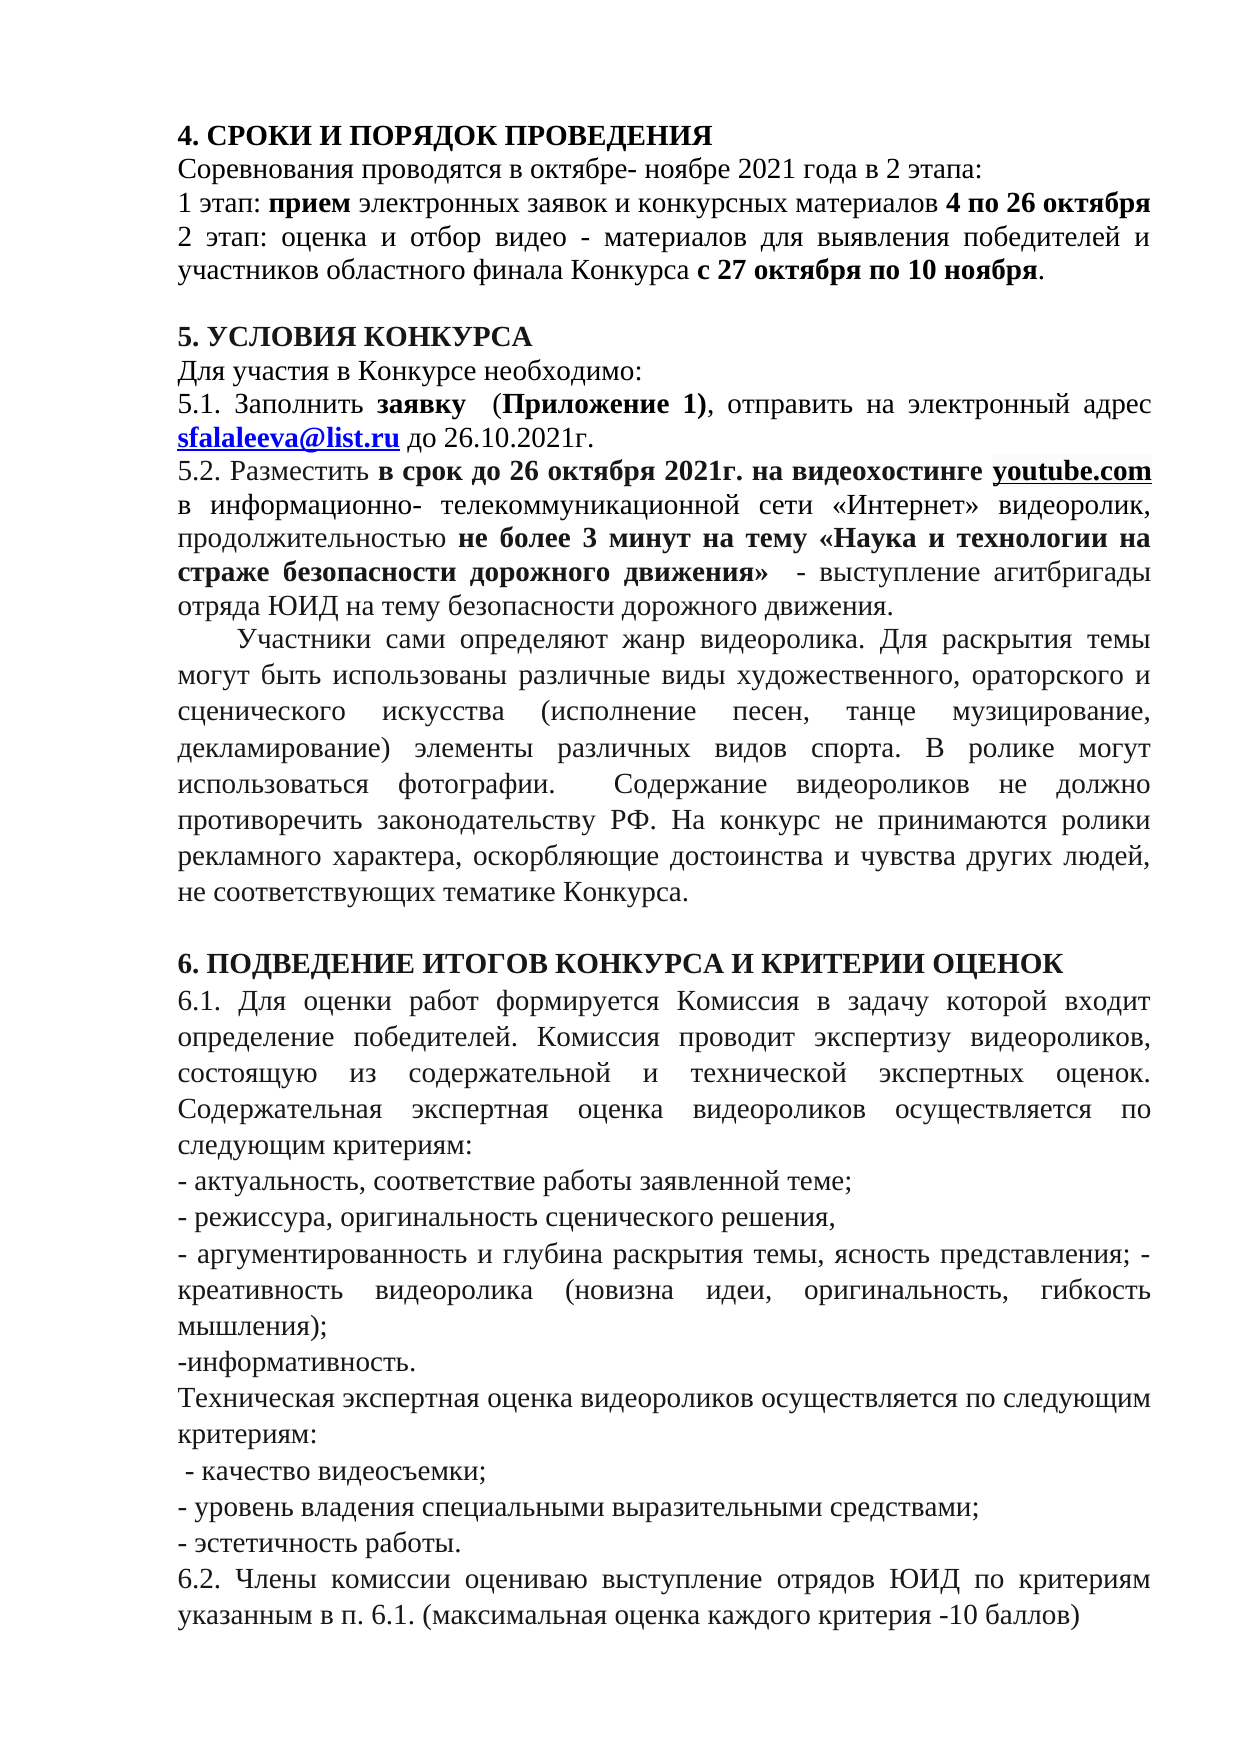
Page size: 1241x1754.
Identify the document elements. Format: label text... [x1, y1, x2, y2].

text - актуальность, соответствие работы заявленной теме; [177, 1163, 1152, 1197]
text 5.1. Заполнить заявку (Приложение 1), отправить на электронный адрес sfalaleeva@list.ru до 26.10.2021г. [177, 386, 1152, 453]
text Соревнования проводятся в октябре- ноябре 2021 года в 2 этапа: [177, 152, 1152, 185]
text - эстетичность работы. [177, 1525, 1152, 1558]
text - режиссура, оригинальность сценического решения, [177, 1199, 1152, 1233]
text Участники сами определяют жанр видеоролика. Для раскрытия темы могут быть использованы различные виды художественного, ораторского и сценического искусства (исполнение песен, танце музицирование, декламирование) элементы различных видов спорта. В ролике могут использоваться фотографии. Содержание видеороликов не должно противоречить законодательству РФ. На конкурс не принимаются ролики рекламного характера, оскорбляющие достоинства и чувства других людей, не соответствующих тематике Конкурса. [177, 621, 1152, 908]
text - уровень владения специальными выразительными средствами; [177, 1489, 1152, 1522]
text Техническая экспертная оценка видеороликов осуществляется по следующим критериям: [177, 1380, 1152, 1450]
text Для участия в Конкурсе необходимо: [177, 353, 1152, 386]
text 4. СРОКИ И ПОРЯДОК ПРОВЕДЕНИЯ [177, 118, 1152, 152]
text - аргументированность и глубина раскрытия темы, ясность представления; - креативность видеоролика (новизна идеи, оригинальность, гибкость мышления); [177, 1236, 1152, 1342]
text 5.2. Разместить в срок до 26 октября 2021г. на видеохостинге youtube.com в информационно- телекоммуникационной сети «Интернет» видеоролик, продолжительностью не более 3 минут на тему «Наука и технологии на страже безопасности дорожного движения» - выступление агитбригады отряда ЮИД на тему безопасности дорожного движения. [177, 453, 1152, 621]
text 1 этап: прием электронных заявок и конкурсных материалов 4 по 26 октября [177, 185, 1152, 219]
text 6.1. Для оценки работ формируется Комиссия в задачу которой входит определение победителей. Комиссия проводит экспертизу видеороликов, состоящую из содержательной и технической экспертных оценок. Содержательная экспертная оценка видеороликов осуществляется по следующим критериям: [177, 983, 1152, 1161]
text 2 этап: оценка и отбор видео - материалов для выявления победителей и участников областного финала Конкурса с 27 октября по 10 ноября. [177, 219, 1152, 286]
text - качество видеосъемки; [177, 1453, 1152, 1486]
text 6.2. Члены комиссии оцениваю выступление отрядов ЮИД по критериям указанным в п. 6.1. (максимальная оценка каждого критерия -10 баллов) [177, 1561, 1152, 1631]
text 6. ПОДВЕДЕНИЕ ИТОГОВ КОНКУРСА И КРИТЕРИИ ОЦЕНОК [177, 947, 1152, 980]
text -информативность. [177, 1344, 1152, 1378]
text 5. УСЛОВИЯ КОНКУРСА [177, 319, 1152, 353]
